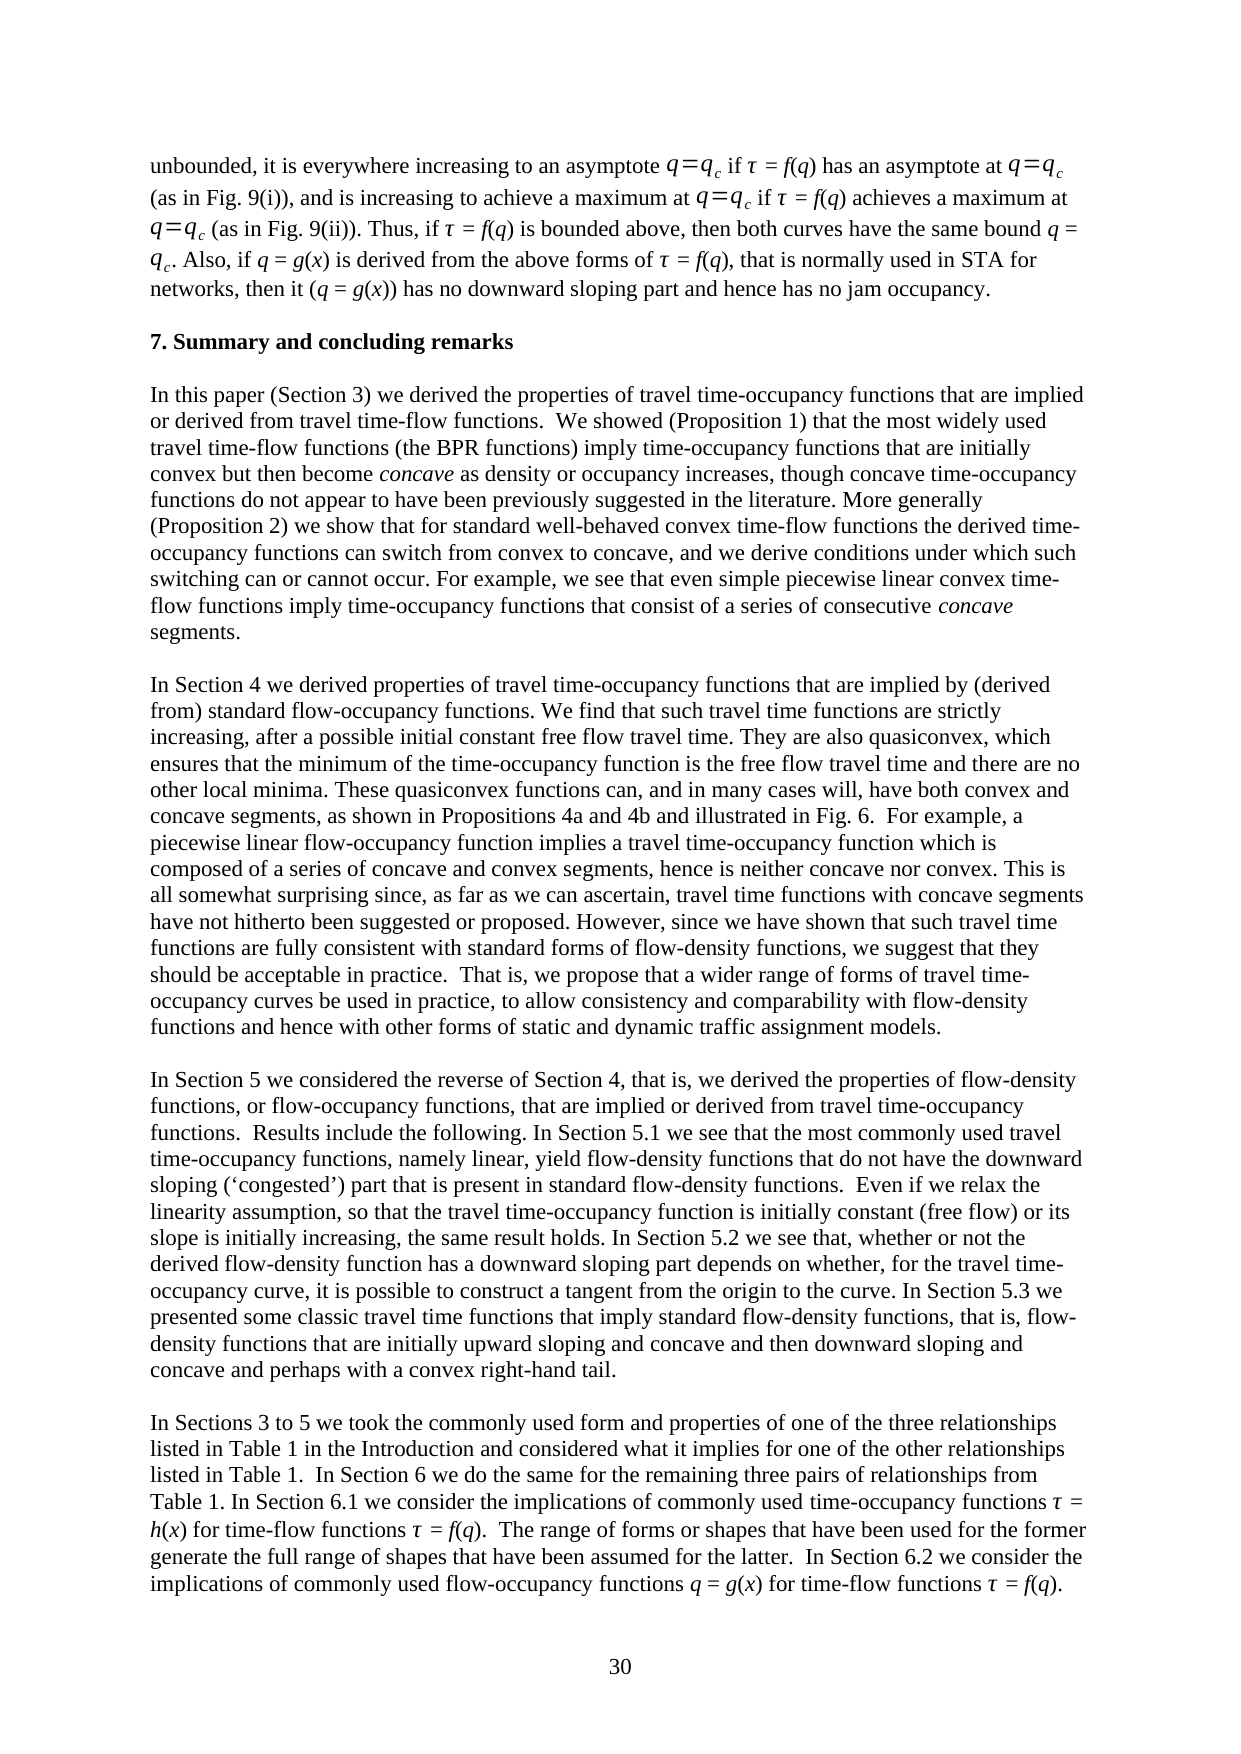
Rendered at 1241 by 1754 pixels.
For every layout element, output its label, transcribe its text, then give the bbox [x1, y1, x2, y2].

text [150, 1409, 1090, 1597]
text In this paper (Section 3) we derived the properties of travel time-occupancy functions that are implied or derived from travel time-flow functions. We showed (Proposition 1) that the most widely used travel time-flow functions (the BPR functions) imply time-occupancy functions that are initially convex but then become concave as density or occupancy increases, though concave time-occupancy functions do not appear to have been previously suggested in the literature. More generally (Proposition 2) we show that for standard well-behaved convex time-flow functions the derived time-occupancy functions can switch from convex to concave, and we derive conditions under which such switching can or cannot occur. For example, we see that even simple piecewise linear convex time-flow functions imply time-occupancy functions that consist of a series of consecutive concave segments. [150, 381, 1090, 644]
text 7. Summary and concluding remarks [150, 328, 1090, 354]
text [150, 150, 1090, 302]
text In Section 4 we derived properties of travel time-occupancy functions that are implied by (derived from) standard flow-occupancy functions. We find that such travel time functions are strictly increasing, after a possible initial constant free flow travel time. They are also quasiconvex, which ensures that the minimum of the time-occupancy function is the free flow travel time and there are no other local minima. These quasiconvex functions can, and in many cases will, have both convex and concave segments, as shown in Propositions 4a and 4b and illustrated in Fig. 6. For example, a piecewise linear flow-occupancy function implies a travel time-occupancy function which is composed of a series of concave and convex segments, hence is neither concave nor convex. This is all somewhat surprising since, as far as we can ascertain, travel time functions with concave segments have not hitherto been suggested or proposed. However, since we have shown that such travel time functions are fully consistent with standard forms of flow-density functions, we suggest that they should be acceptable in practice. That is, we propose that a wider range of forms of travel time-occupancy curves be used in practice, to allow consistency and comparability with flow-density functions and hence with other forms of static and dynamic traffic assignment models. [150, 671, 1090, 1040]
text In Section 5 we considered the reverse of Section 4, that is, we derived the properties of flow-density functions, or flow-occupancy functions, that are implied or derived from travel time-occupancy functions. Results include the following. In Section 5.1 we see that the most commonly used travel time-occupancy functions, namely linear, yield flow-density functions that do not have the downward sloping (‘congested’) part that is present in standard flow-density functions. Even if we relax the linearity assumption, so that the travel time-occupancy function is initially constant (free flow) or its slope is initially increasing, the same result holds. In Section 5.2 we see that, whether or not the derived flow-density function has a downward sloping part depends on whether, for the travel time-occupancy curve, it is possible to construct a tangent from the origin to the curve. In Section 5.3 we presented some classic travel time functions that imply standard flow-density functions, that is, flow-density functions that are initially upward sloping and concave and then downward sloping and concave and perhaps with a convex right-hand tail. [150, 1066, 1090, 1382]
